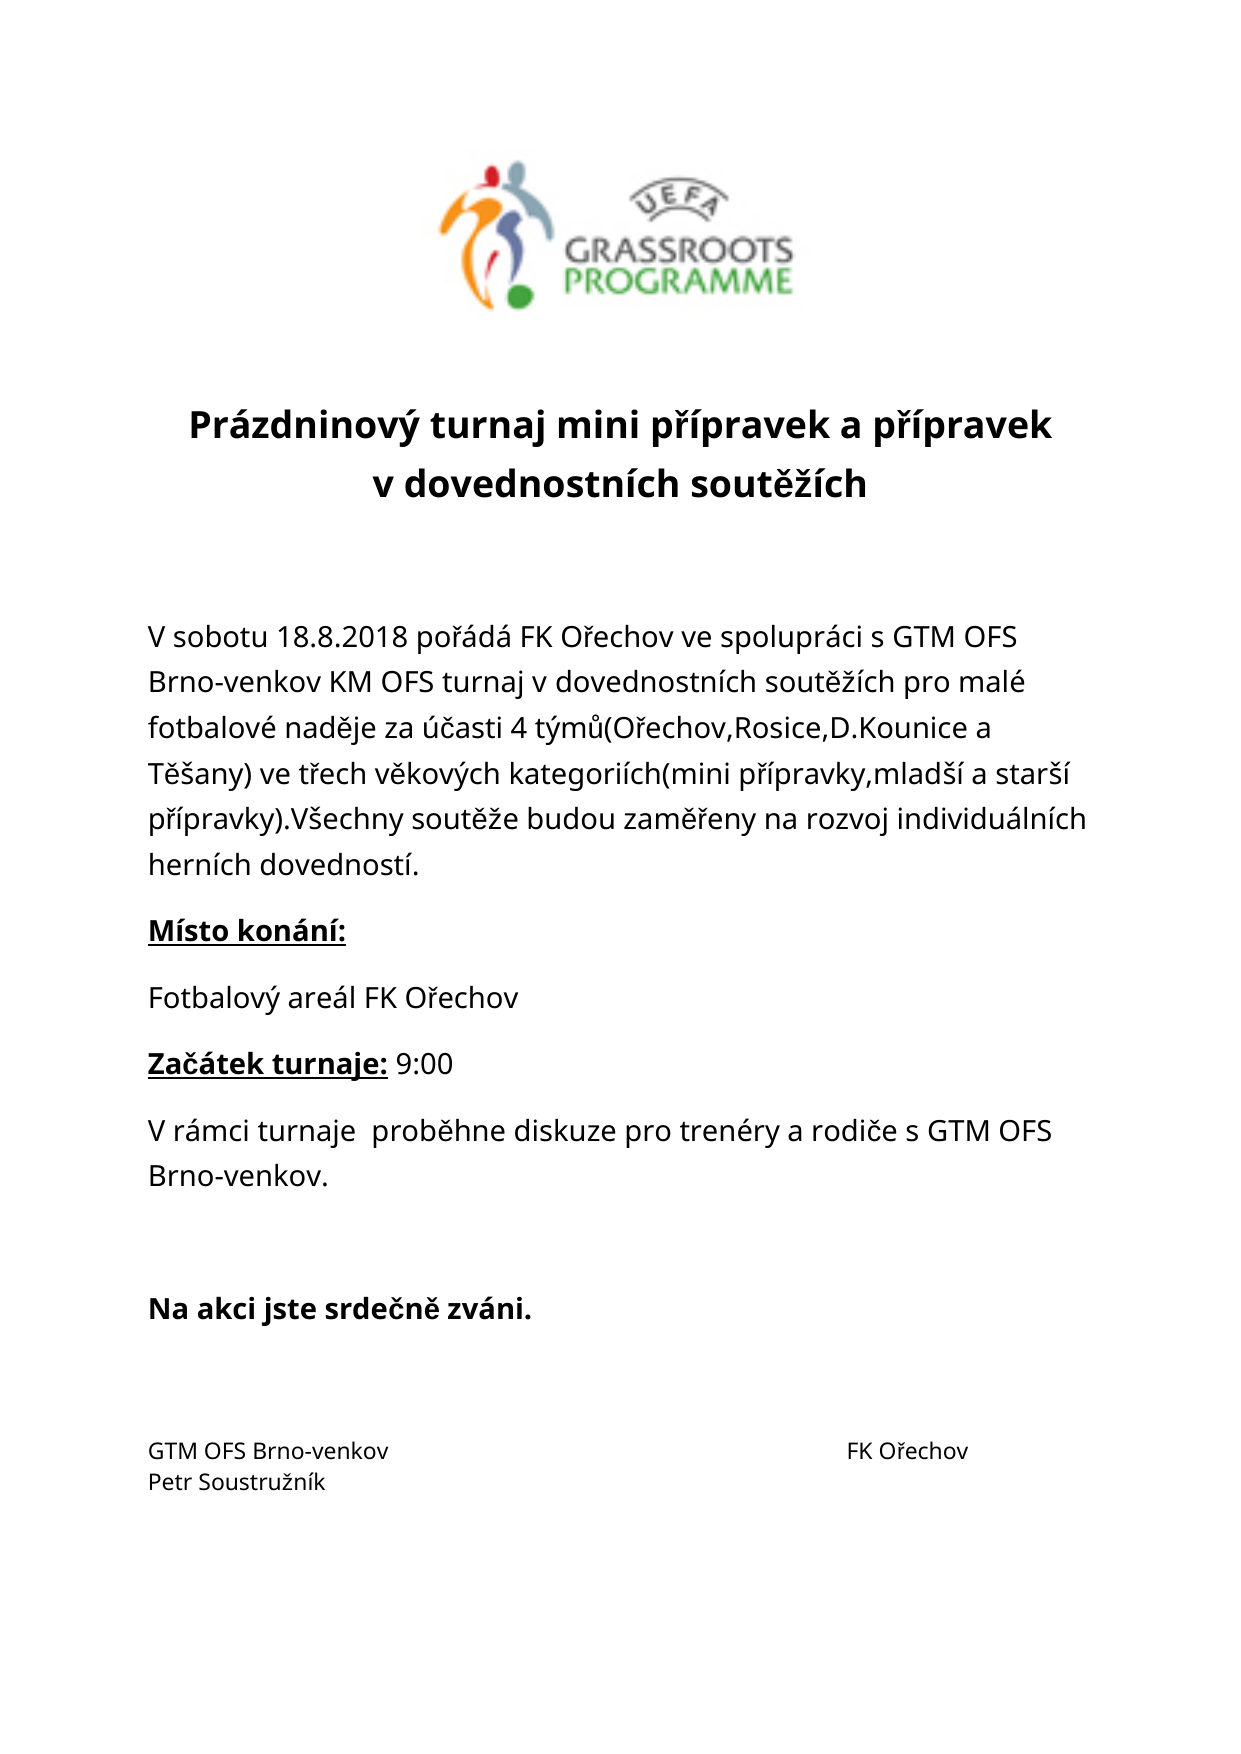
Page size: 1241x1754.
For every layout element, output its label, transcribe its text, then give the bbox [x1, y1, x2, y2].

text Na akci jste srdečně zváni. [148, 1289, 1093, 1328]
text V rámci turnaje proběhne diskuze pro trenéry a rodiče s GTM OFS Brno-venkov. [148, 1110, 1093, 1195]
text Místo konání: [148, 911, 1093, 950]
text Petr Soustružník [148, 1466, 1093, 1497]
text V sobotu 18.8.2018 pořádá FK Ořechov ve spolupráci s GTM OFS Brno-venkov KM OFS turnaj v dovednostních soutěžích pro malé fotbalové naděje za účasti 4 týmů(Ořechov,Rosice,D.Kounice a Těšany) ve třech věkových kategoriích(mini přípravky,mladší a starší přípravky).Všechny soutěže budou zaměřeny na rozvoj individuálních herních dovedností. [148, 616, 1093, 884]
text GTM OFS Brno-venkov FK Ořechov [148, 1434, 1093, 1466]
text Prázdninový turnaj mini přípravek a přípravek v dovednostních soutěžích [148, 398, 1093, 508]
text Začátek turnaje: 9:00 [148, 1044, 1093, 1083]
picture [422, 147, 818, 321]
text Fotbalový areál FK Ořechov [148, 977, 1093, 1017]
